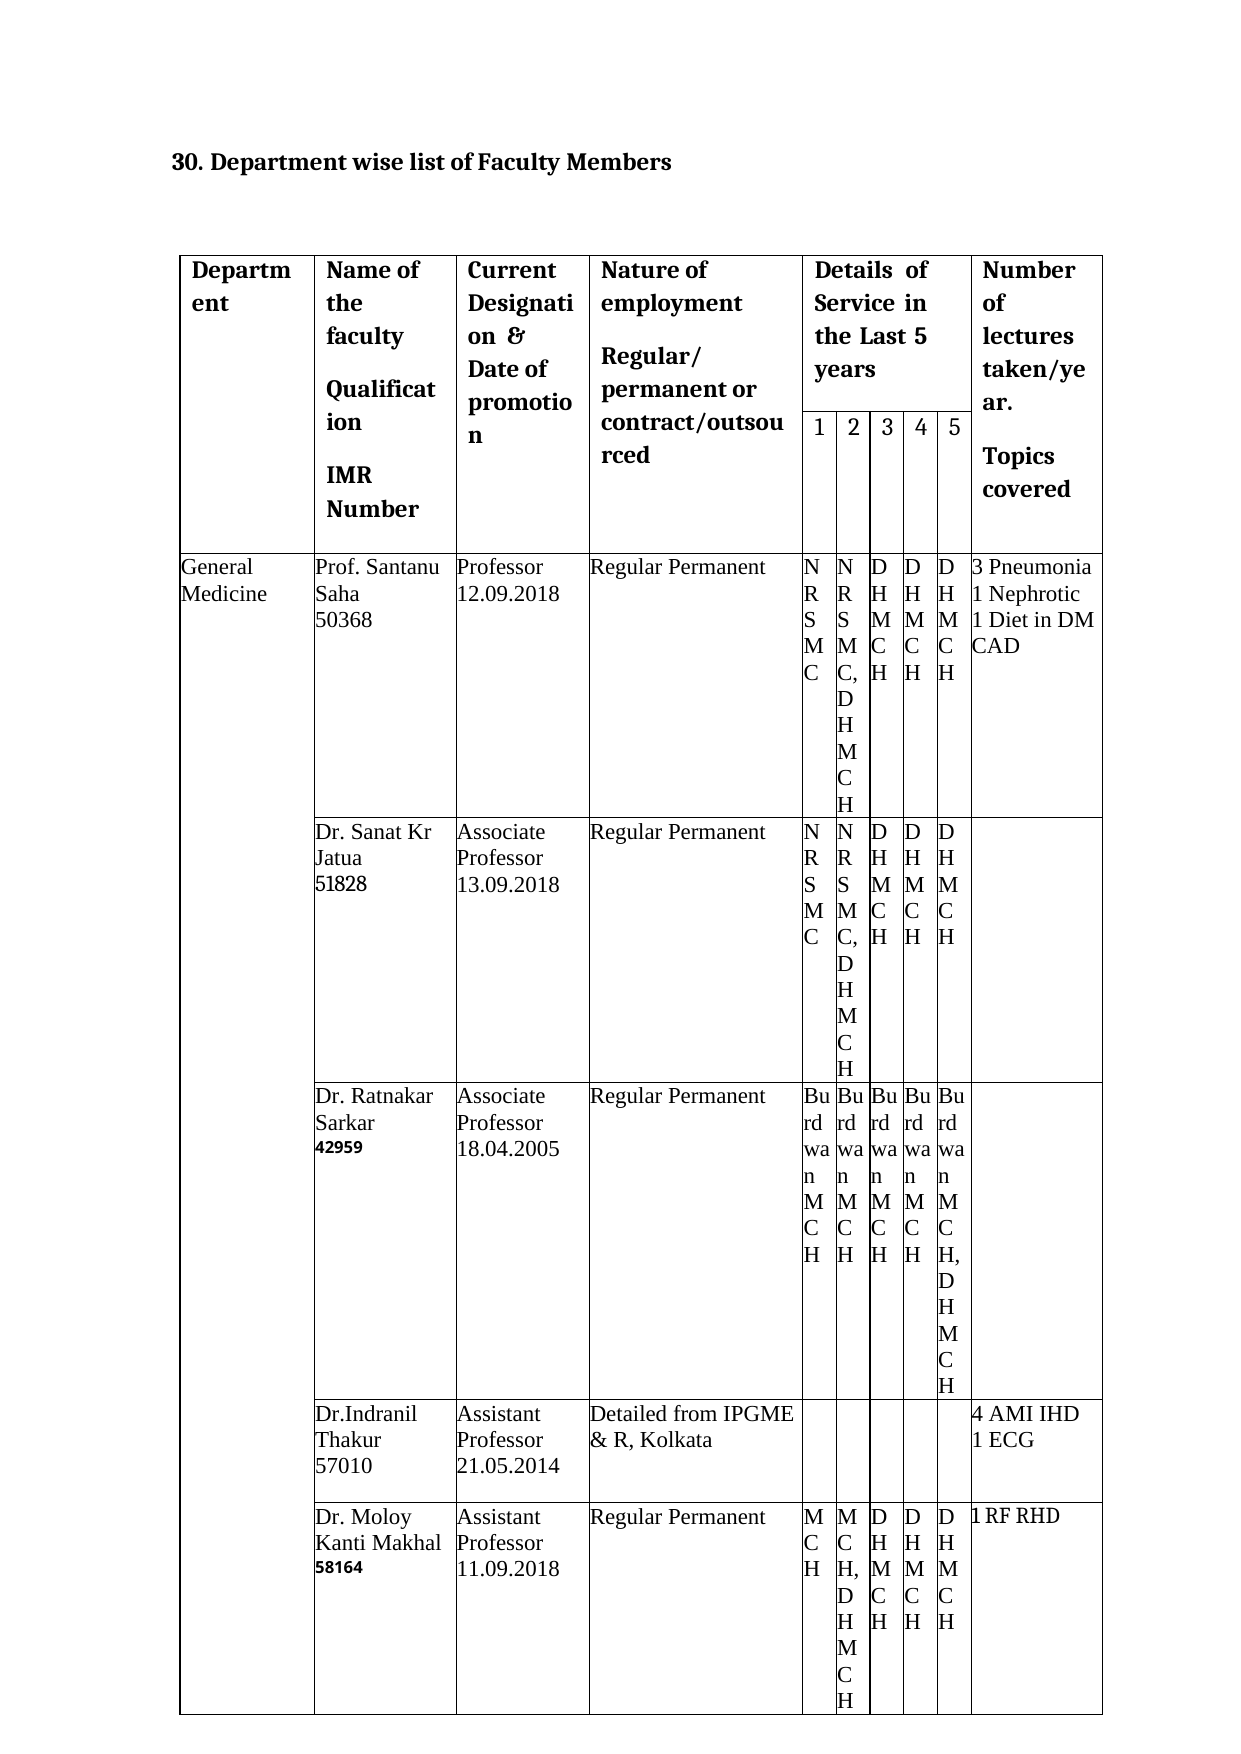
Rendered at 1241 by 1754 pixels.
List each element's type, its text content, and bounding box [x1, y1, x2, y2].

table_cell N R SMC,DHMC H [837, 818, 869, 1082]
table_cell DHMC H [904, 554, 937, 817]
table_cell 4 [904, 412, 937, 552]
table_header Nature of employment Regular/ permanent or contract/outsou rced [590, 256, 802, 552]
table_header Name of the faculty Qualificat ion IMR Number [315, 256, 456, 552]
subtitle Department wise list of Faculty Members [172, 148, 1142, 177]
table_cell 5 [938, 412, 971, 552]
table_cell DHMC H [871, 1503, 903, 1713]
table_cell Burdwan MC H [837, 1083, 869, 1399]
table_cell DHMC H [938, 1503, 971, 1713]
table_cell Associate Professor 13.09.2018 [457, 818, 589, 1082]
table_header Details of Service in the Last 5 years [803, 256, 971, 411]
table_cell DHMC H [938, 554, 971, 817]
table_cell DHMC H [904, 1503, 937, 1713]
table_cell N R SMC,DHMC H [837, 554, 869, 817]
table_cell [938, 1400, 971, 1502]
table_cell MC H [803, 1503, 836, 1713]
table_cell General Medicine [181, 554, 314, 1713]
table_cell Associate Professor 18.04.2005 [457, 1083, 589, 1399]
table_cell [871, 1400, 903, 1502]
table_cell DHMC H [938, 818, 971, 1082]
table_cell N R SMC [803, 554, 836, 817]
table_cell 4 AMI IHD 1 ECG [972, 1400, 1102, 1502]
table_cell Detailed from IPGME & R, Kolkata [590, 1400, 802, 1502]
table_cell Dr. Ratnakar Sarkar 42959 [315, 1083, 456, 1399]
table_cell Assistant Professor 11.09.2018 [457, 1503, 589, 1713]
table_cell Burdwan MC H [803, 1083, 836, 1399]
table_cell Assistant Professor 21.05.2014 [457, 1400, 589, 1502]
table_cell Dr. Sanat Kr Jatua 51828 [315, 818, 456, 1082]
table_cell DHMC H [904, 818, 937, 1082]
table_cell 1 [803, 412, 836, 552]
table_cell Regular Permanent [590, 554, 802, 817]
table_cell Regular Permanent [590, 1503, 802, 1713]
table_cell 1 RF RHD [972, 1503, 1102, 1713]
table_cell 3 [871, 412, 903, 552]
table_cell N R SMC [803, 818, 836, 1082]
table_cell Prof. Santanu Saha 50368 [315, 554, 456, 817]
table_cell [972, 818, 1102, 1082]
table_cell 2 [837, 412, 869, 552]
table_cell MC H, DHMC H [837, 1503, 869, 1713]
table_cell Dr. Moloy Kanti Makhal 58164 [315, 1503, 456, 1713]
table_cell [972, 1083, 1102, 1399]
table_header Number of lectures taken/ye ar. Topics covered [972, 256, 1102, 552]
table_cell 3 Pneumonia 1 Nephrotic 1 Diet in DM CAD [972, 554, 1102, 817]
table_cell [803, 1400, 836, 1502]
table_cell Burdwan MC H [871, 1083, 903, 1399]
table_cell Regular Permanent [590, 818, 802, 1082]
table_cell Dr.Indranil Thakur 57010 [315, 1400, 456, 1502]
table_cell DHMC H [871, 818, 903, 1082]
table_cell DHMC H [871, 554, 903, 817]
table_header Departm ent [181, 256, 314, 552]
table_cell Professor 12.09.2018 [457, 554, 589, 817]
table_cell Burdwan MC H [904, 1083, 937, 1399]
table_cell Burdwan MC H,DHMC H [938, 1083, 971, 1399]
table_header Current Designati on & Date of promotio n [457, 256, 589, 552]
table_cell [837, 1400, 869, 1502]
table_cell [904, 1400, 937, 1502]
table_cell Regular Permanent [590, 1083, 802, 1399]
